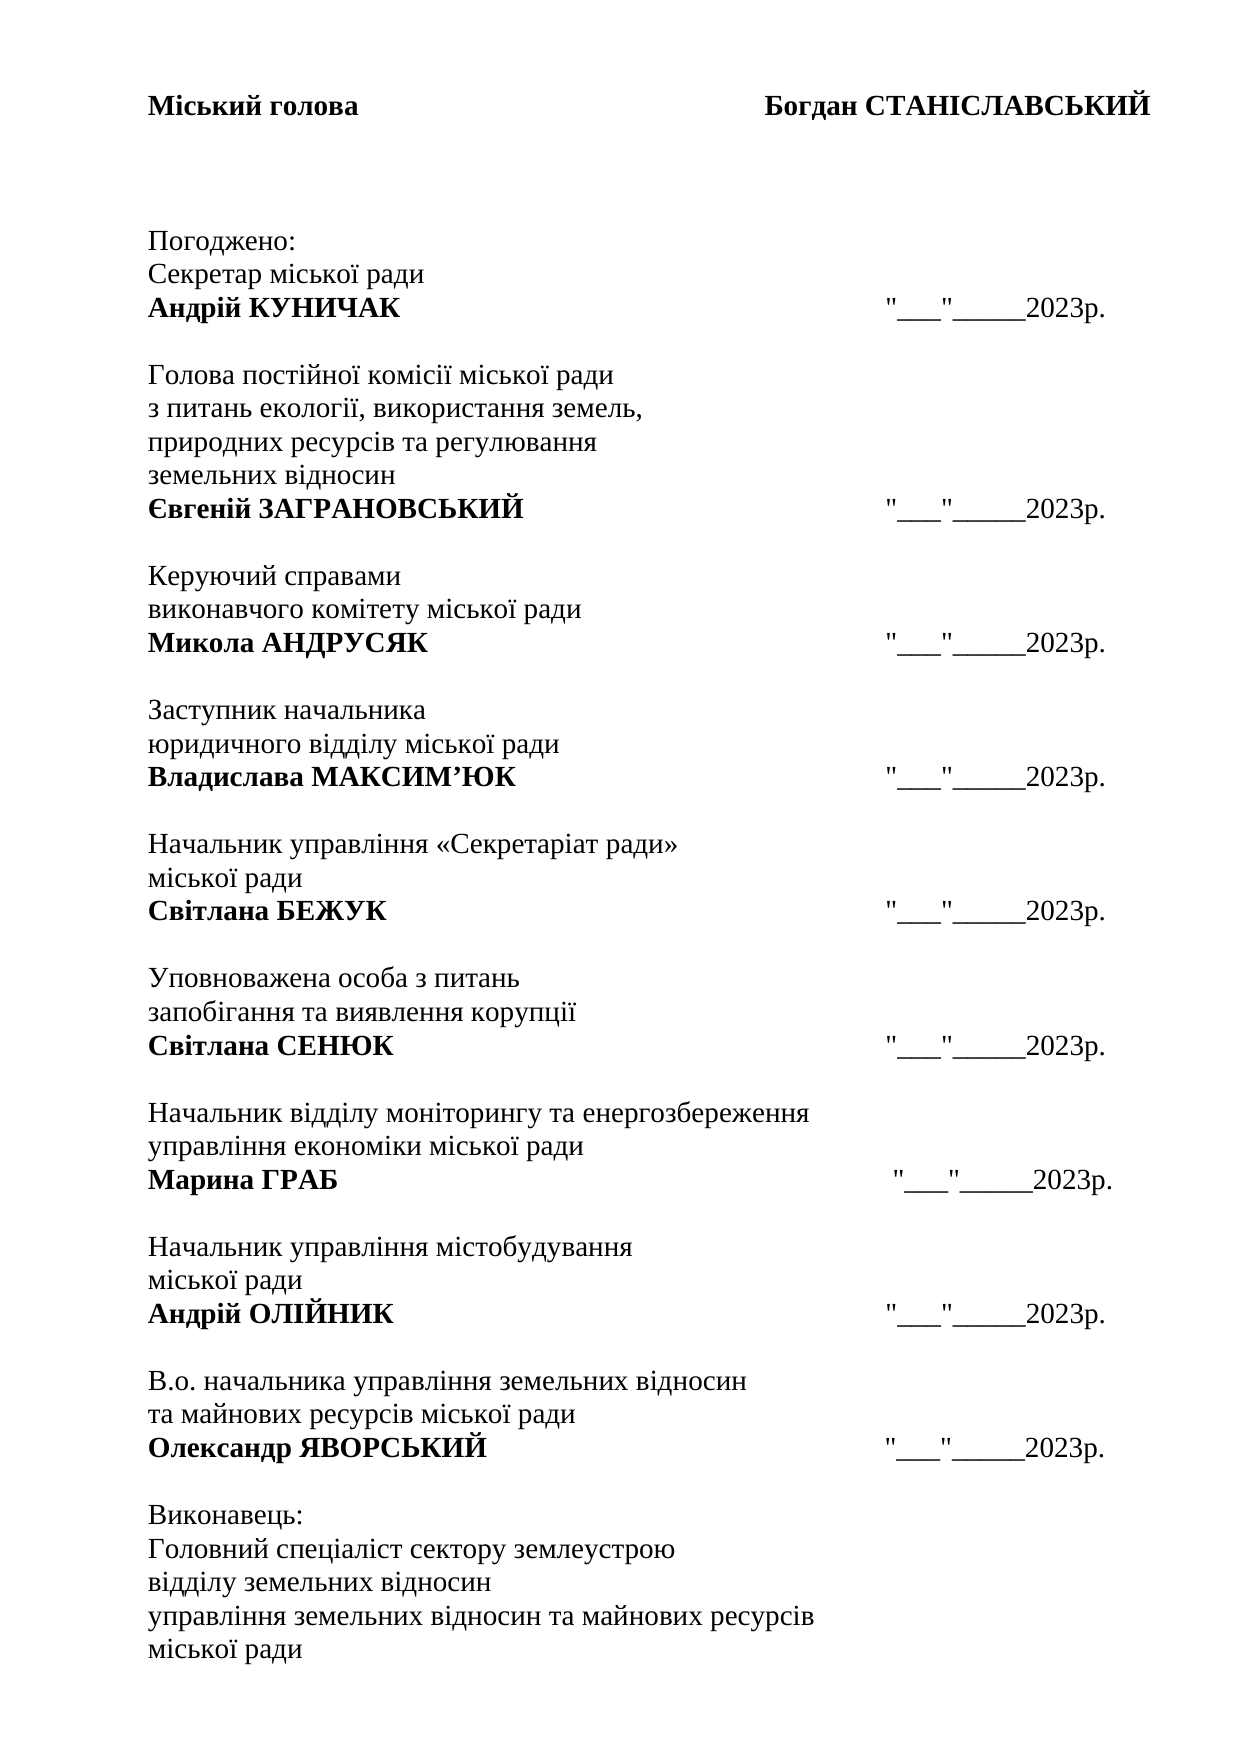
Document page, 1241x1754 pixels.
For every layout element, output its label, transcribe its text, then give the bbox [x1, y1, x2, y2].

text Марина ГРАБ "___"_____2023р. [148, 1162, 1152, 1195]
text міської ради [148, 1631, 1152, 1665]
text виконавчого комітету міської ради [148, 592, 1152, 625]
text Голова постійної комісії міської ради [148, 357, 1152, 390]
text Керуючий справами [148, 558, 1152, 592]
text Владислава МАКСИМ’ЮК "___"_____2023р. [148, 759, 1152, 793]
text Секретар міської ради [148, 256, 1152, 290]
text запобігання та виявлення корупції [148, 994, 1152, 1028]
text Андрій КУНИЧАК "___"_____2023р. [148, 290, 1152, 323]
text Головний спеціаліст сектору землеустрою [148, 1531, 1152, 1564]
text Погоджено: [148, 223, 1152, 256]
text відділу земельних відносин [148, 1564, 1152, 1598]
text та майнових ресурсів міської ради [148, 1397, 1152, 1430]
text управління економіки міської ради [148, 1128, 1152, 1162]
text міської ради [148, 860, 1152, 893]
text Микола АНДРУСЯК "___"_____2023р. [148, 625, 1152, 659]
text Начальник управління містобудування [148, 1229, 1152, 1262]
text Євгеній ЗАГРАНОВСЬКИЙ "___"_____2023р. [148, 491, 1152, 524]
text Світлана БЕЖУК "___"_____2023р. [148, 893, 1152, 927]
text Заступник начальника [148, 692, 1152, 726]
text управління земельних відносин та майнових ресурсів [148, 1598, 1152, 1631]
text Виконавець: [148, 1497, 1152, 1531]
text міської ради [148, 1262, 1152, 1296]
text Уповноважена особа з питань [148, 961, 1152, 994]
text земельних відносин [148, 457, 1152, 491]
text Олександр ЯВОРСЬКИЙ "___"_____2023р. [148, 1430, 1152, 1464]
text В.о. начальника управління земельних відносин [148, 1363, 1152, 1397]
text Світлана СЕНЮК "___"_____2023р. [148, 1028, 1152, 1061]
text природних ресурсів та регулювання [148, 424, 1152, 457]
text юридичного відділу міської ради [148, 726, 1152, 759]
text з питань екології, використання земель, [148, 390, 1152, 424]
text Начальник відділу моніторингу та енергозбереження [148, 1095, 1152, 1128]
text Андрій ОЛІЙНИК "___"_____2023р. [148, 1296, 1152, 1329]
text Міський голова Богдан СТАНІСЛАВСЬКИЙ [148, 88, 1152, 122]
text Начальник управління «Секретаріат ради» [148, 826, 1152, 860]
